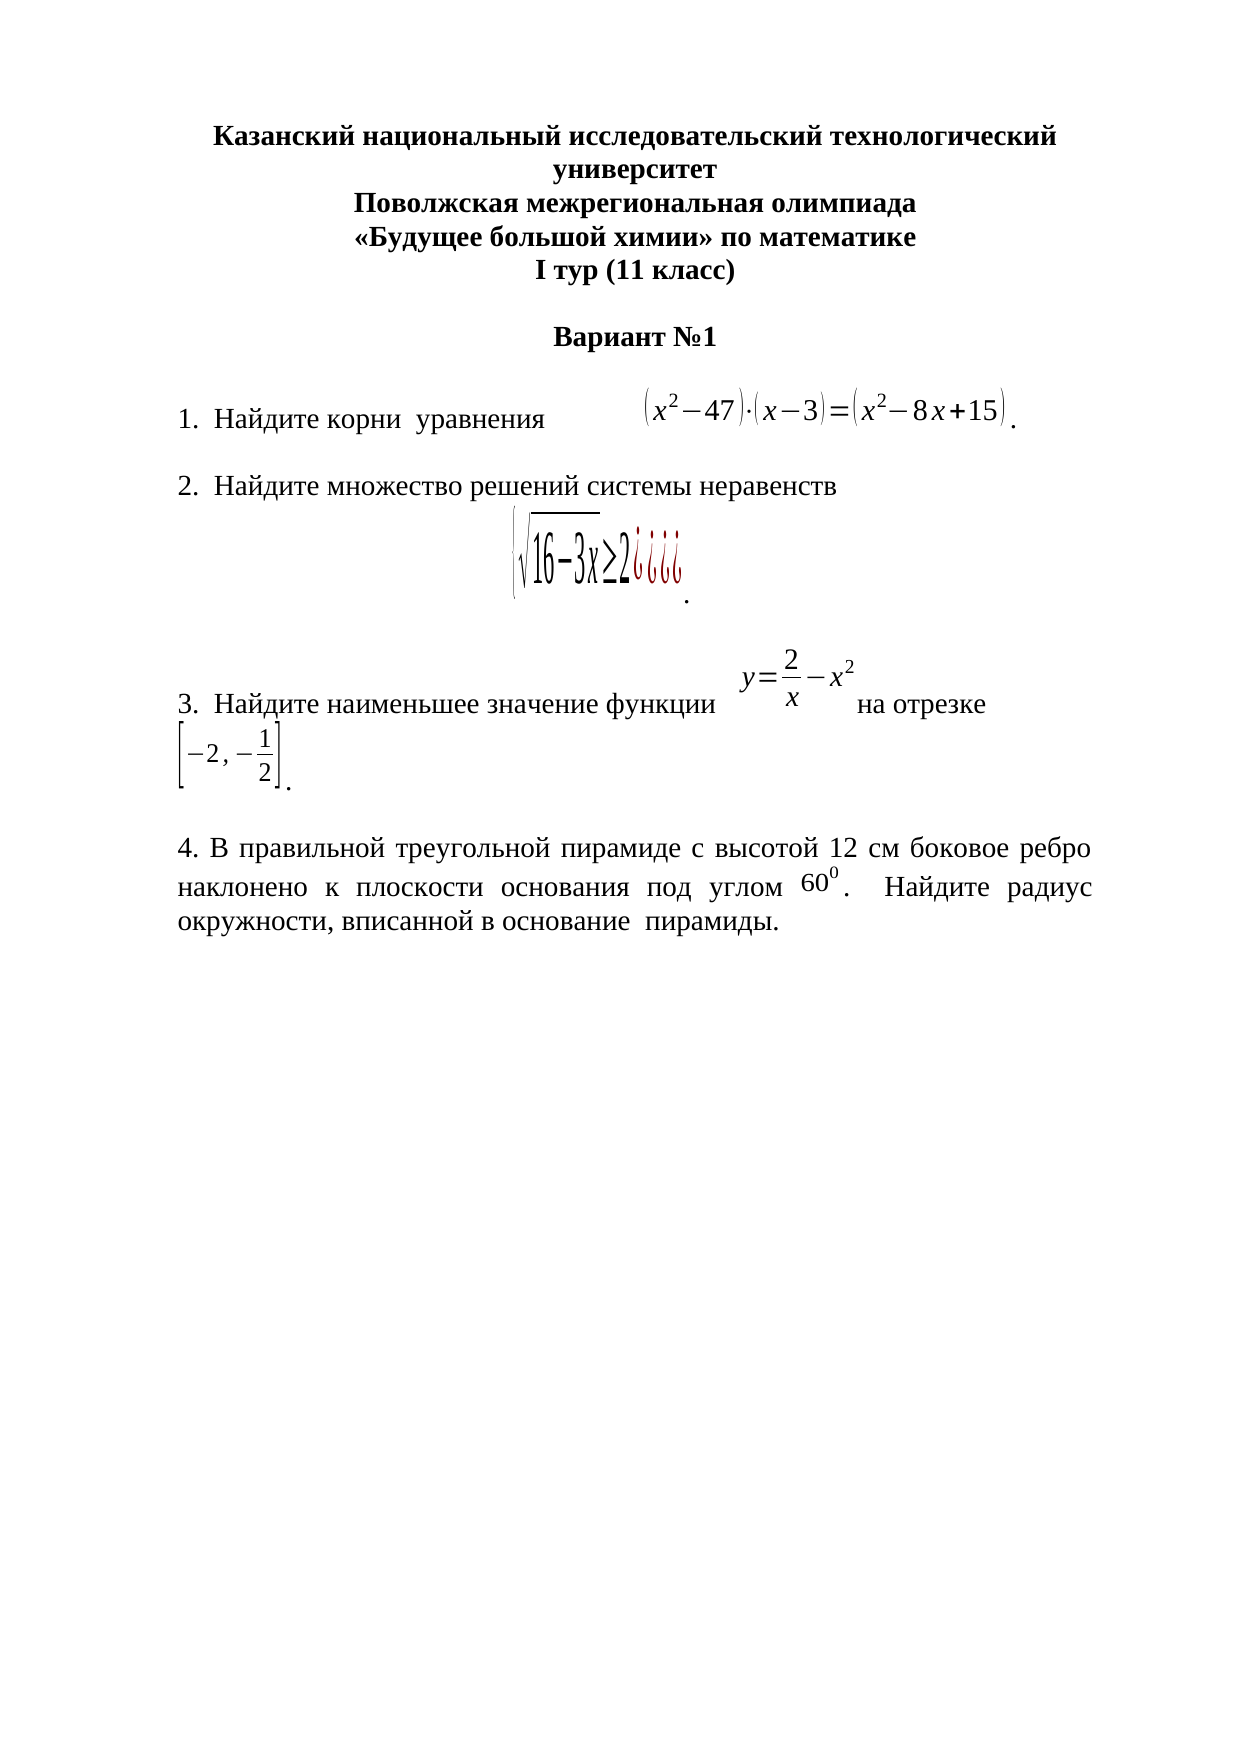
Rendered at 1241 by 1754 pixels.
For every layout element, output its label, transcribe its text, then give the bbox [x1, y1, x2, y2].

text 2. Найдите множество решений системы неравенств [177, 468, 1093, 502]
text 1. Найдите корни уравнения . [177, 386, 1093, 435]
text I тур (11 класс) [177, 252, 1093, 286]
text «Будущее большой химии» по математике [177, 219, 1093, 252]
text Вариант №1 [177, 319, 1093, 353]
text 3. Найдите наименьшее значение функции на отрезке . [177, 643, 1093, 796]
text Казанский национальный исследовательский технологический университет [177, 118, 1093, 185]
text Поволжская межрегиональная олимпиада [177, 185, 1093, 219]
text . [177, 502, 1093, 610]
text 4. В правильной треугольной пирамиде с высотой боковое ребро наклонено к плоскости основания под углом . Найдите радиус окружности, вписанной в основание пирамиды. [177, 830, 1093, 936]
